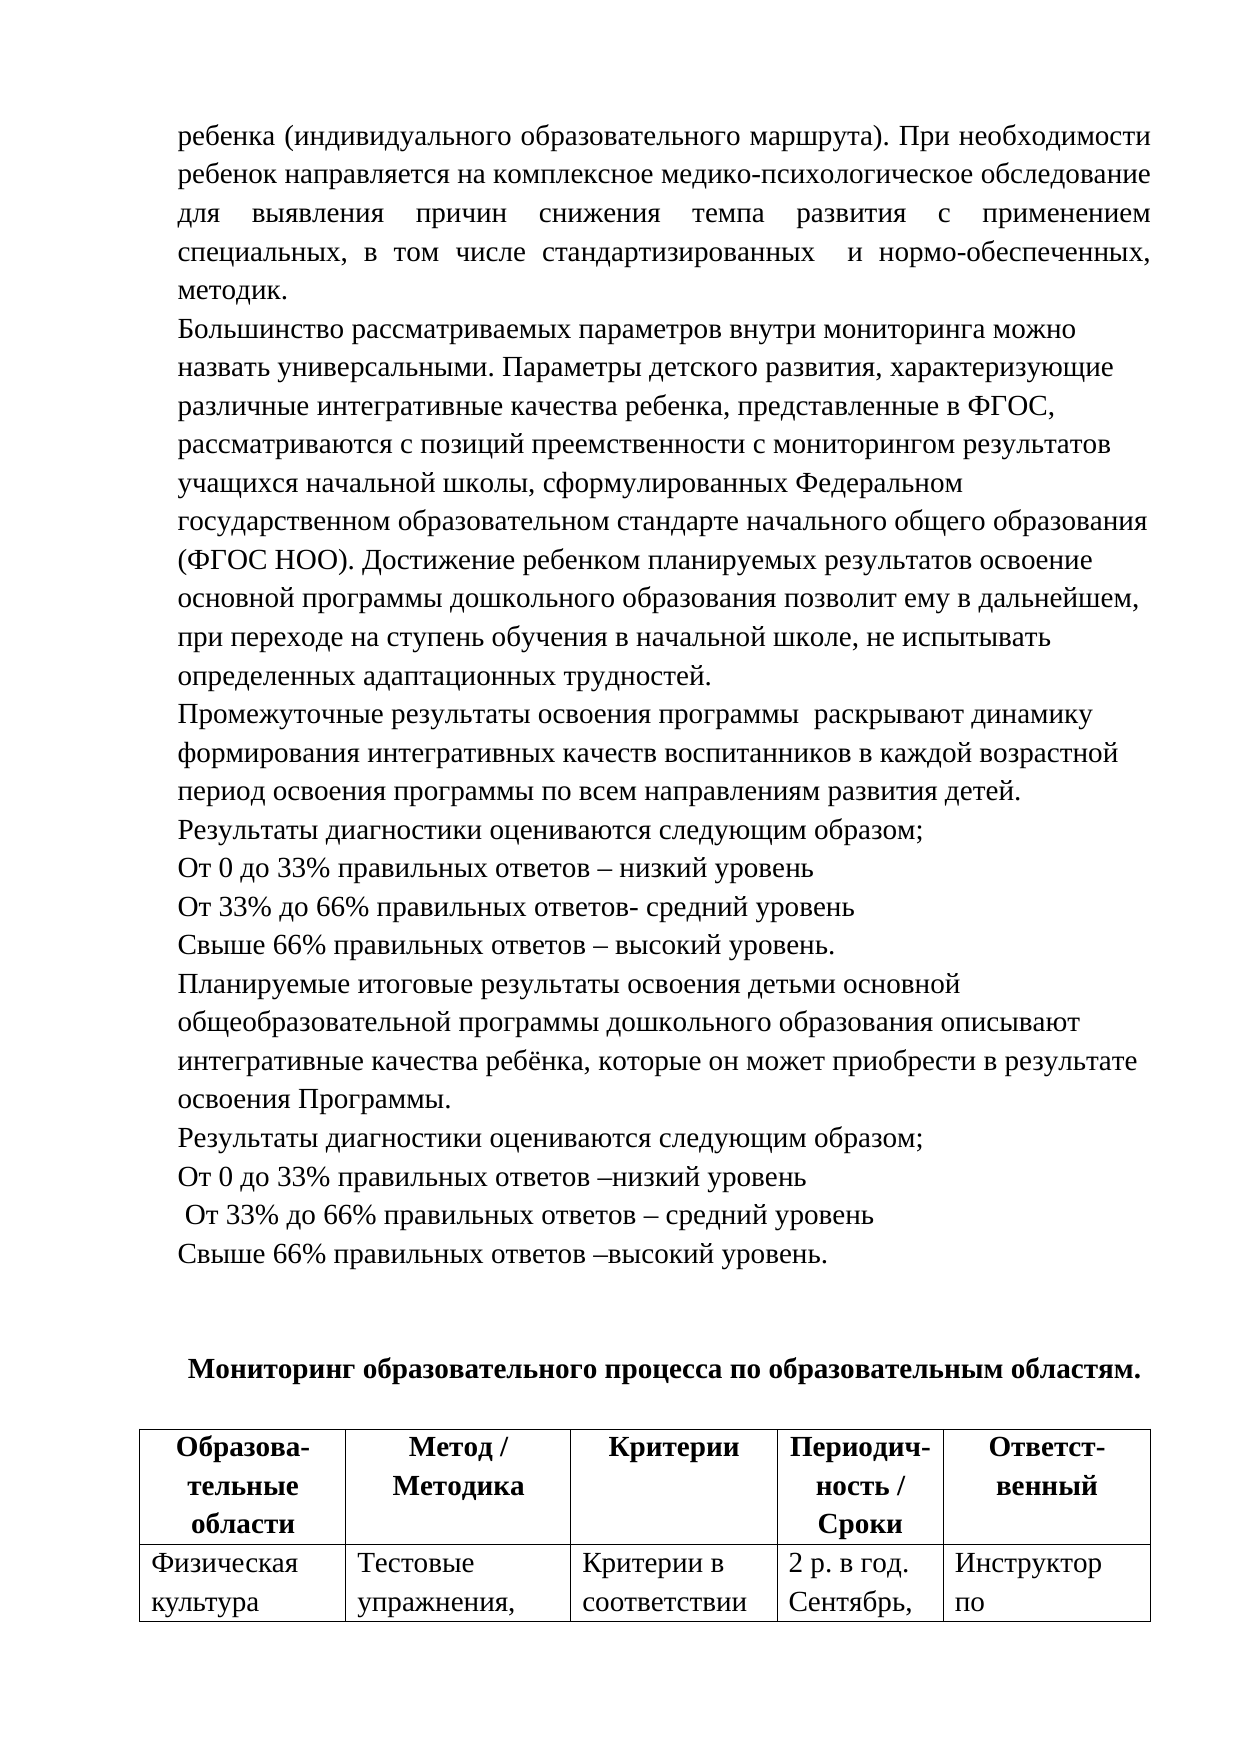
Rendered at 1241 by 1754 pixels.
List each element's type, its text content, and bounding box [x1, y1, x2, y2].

text Результаты диагностики оцениваются следующим образом; [177, 812, 1152, 845]
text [177, 118, 1152, 306]
table_header Образова-тельные области [140, 1430, 345, 1544]
text Свыше 66% правильных ответов – высокий уровень. [177, 927, 1152, 961]
text Свыше 66% правильных ответов –высокий уровень. [177, 1236, 1152, 1269]
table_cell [571, 1545, 777, 1621]
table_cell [346, 1545, 570, 1621]
text Большинство рассматриваемых параметров внутри мониторинга можно назвать универсальными. Параметры детского развития, характеризующие различные интегративные качества ребенка, представленные в ФГОС, рассматриваются с позиций преемственности с мониторингом результатов учащихся начальной школы, сформулированных Федеральном государственном образовательном стандарте начального общего образования (ФГОС НОО). Достижение ребенком планируемых результатов освоение основной программы дошкольного образования позволит ему в дальнейшем, при переходе на ступень обучения в начальной школе, не испытывать определенных адаптационных трудностей. [177, 311, 1152, 691]
table_header Периодич-ность / Сроки [778, 1430, 943, 1544]
text Планируемые итоговые результаты освоения детьми основной общеобразовательной программы дошкольного образования описывают интегративные качества ребёнка, которые он может приобрести в результате освоения Программы. [177, 966, 1152, 1115]
text От 0 до 33% правильных ответов – низкий уровень [177, 850, 1152, 884]
table_header Ответст-венный [944, 1430, 1150, 1544]
text От 0 до 33% правильных ответов –низкий уровень [177, 1159, 1152, 1192]
text Промежуточные результаты освоения программы раскрывают динамику формирования интегративных качеств воспитанников в каждой возрастной период освоения программы по всем направлениям развития детей. [177, 696, 1152, 807]
text Мониторинг образовательного процесса по образовательным областям. [177, 1351, 1152, 1385]
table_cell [944, 1545, 1150, 1621]
table_cell Физическая культура [140, 1545, 345, 1621]
text От 33% до 66% правильных ответов – средний уровень [177, 1197, 1152, 1231]
text От 33% до 66% правильных ответов- средний уровень [177, 889, 1152, 922]
table_header Метод / Методика [346, 1430, 570, 1544]
text Результаты диагностики оцениваются следующим образом; [177, 1120, 1152, 1154]
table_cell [778, 1545, 943, 1621]
table_header Критерии [571, 1430, 777, 1544]
